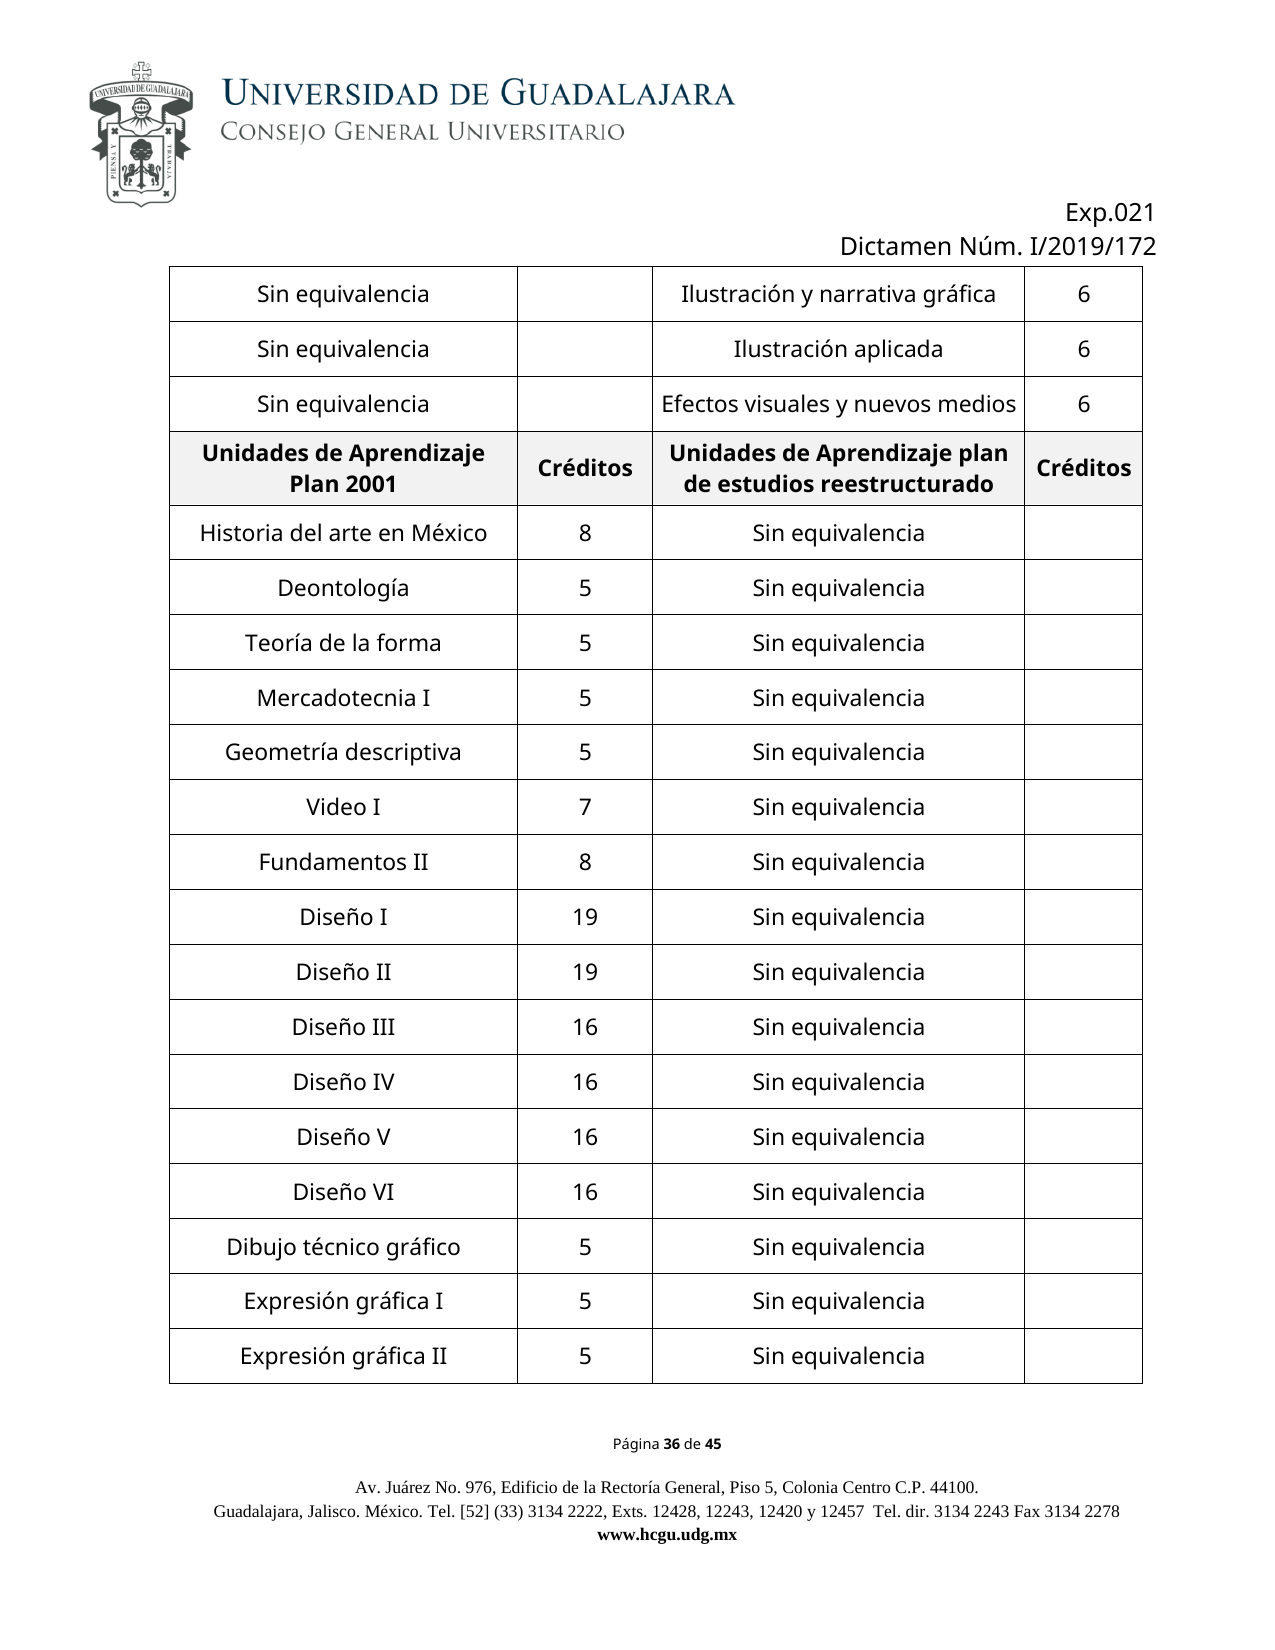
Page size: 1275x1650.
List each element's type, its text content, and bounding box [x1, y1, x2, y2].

table_cell 5 [518, 1274, 652, 1328]
table_cell Sin equivalencia [653, 1109, 1024, 1163]
table_cell Fundamentos II [170, 835, 517, 889]
table_cell Sin equivalencia [653, 835, 1024, 889]
table_cell Unidades de Aprendizaje plan de estudios reestructurado [653, 432, 1024, 504]
table_cell Sin equivalencia [170, 267, 517, 321]
table_cell Efectos visuales y nuevos medios [653, 377, 1024, 431]
table_cell [518, 267, 652, 321]
table_cell [1025, 1055, 1142, 1108]
table_cell Deontología [170, 560, 517, 614]
table_cell 5 [518, 1329, 652, 1383]
table_cell [1025, 945, 1142, 998]
table_cell Sin equivalencia [653, 890, 1024, 944]
table_cell Ilustración aplicada [653, 322, 1024, 376]
table_cell Sin equivalencia [653, 1164, 1024, 1218]
table_cell 6 [1025, 267, 1142, 321]
table_cell 19 [518, 890, 652, 944]
table_cell 5 [518, 670, 652, 724]
table_cell Diseño V [170, 1109, 517, 1163]
table_cell 16 [518, 1055, 652, 1108]
table_cell Sin equivalencia [653, 1329, 1024, 1383]
table_cell Sin equivalencia [653, 506, 1024, 559]
table_cell 6 [1025, 322, 1142, 376]
table_cell [1025, 506, 1142, 559]
table_cell Sin equivalencia [653, 1274, 1024, 1328]
table_cell 19 [518, 945, 652, 998]
table_cell 5 [518, 1219, 652, 1273]
table_cell Sin equivalencia [653, 560, 1024, 614]
table_cell Créditos [518, 432, 652, 504]
table_cell Sin equivalencia [653, 945, 1024, 998]
table_cell Sin equivalencia [653, 725, 1024, 779]
table_cell Diseño IV [170, 1055, 517, 1108]
table_cell [518, 377, 652, 431]
table_cell [1025, 1000, 1142, 1053]
table_cell [1025, 725, 1142, 779]
table_cell [518, 322, 652, 376]
table_cell Diseño I [170, 890, 517, 944]
table_cell Sin equivalencia [653, 1055, 1024, 1108]
table_cell [1025, 780, 1142, 834]
table_cell [1025, 1219, 1142, 1273]
table_cell Expresión gráfica I [170, 1274, 517, 1328]
table_cell Sin equivalencia [653, 1000, 1024, 1053]
table_cell Unidades de Aprendizaje Plan 2001 [170, 432, 517, 504]
table_cell [1025, 1329, 1142, 1383]
table_cell Mercadotecnia I [170, 670, 517, 724]
table_cell [1025, 670, 1142, 724]
table_cell Diseño VI [170, 1164, 517, 1218]
table_cell 6 [1025, 377, 1142, 431]
table_cell Historia del arte en México [170, 506, 517, 559]
table_cell [1025, 1164, 1142, 1218]
table_cell 7 [518, 780, 652, 834]
table_cell 8 [518, 835, 652, 889]
table_cell Diseño III [170, 1000, 517, 1053]
table_cell [1025, 890, 1142, 944]
table_cell 16 [518, 1000, 652, 1053]
table_cell Ilustración y narrativa gráfica [653, 267, 1024, 321]
picture [1, 1, 1274, 268]
table_cell Sin equivalencia [170, 322, 517, 376]
table_cell [1025, 835, 1142, 889]
table_cell [1025, 615, 1142, 669]
table_cell 5 [518, 615, 652, 669]
table_cell Sin equivalencia [653, 780, 1024, 834]
table_cell 16 [518, 1109, 652, 1163]
table_cell Dibujo técnico gráfico [170, 1219, 517, 1273]
table_cell Sin equivalencia [653, 670, 1024, 724]
table_cell [1025, 560, 1142, 614]
table_cell Créditos [1025, 432, 1142, 504]
table_cell Sin equivalencia [653, 615, 1024, 669]
table_cell 8 [518, 506, 652, 559]
table_cell Sin equivalencia [653, 1219, 1024, 1273]
table_cell Expresión gráfica II [170, 1329, 517, 1383]
table_cell [1025, 1274, 1142, 1328]
table_cell Geometría descriptiva [170, 725, 517, 779]
table_cell 5 [518, 560, 652, 614]
table_cell [1025, 1109, 1142, 1163]
table_cell Video I [170, 780, 517, 834]
table_cell Sin equivalencia [170, 377, 517, 431]
table_cell Diseño II [170, 945, 517, 998]
table_cell 16 [518, 1164, 652, 1218]
table_cell 5 [518, 725, 652, 779]
table_cell Teoría de la forma [170, 615, 517, 669]
